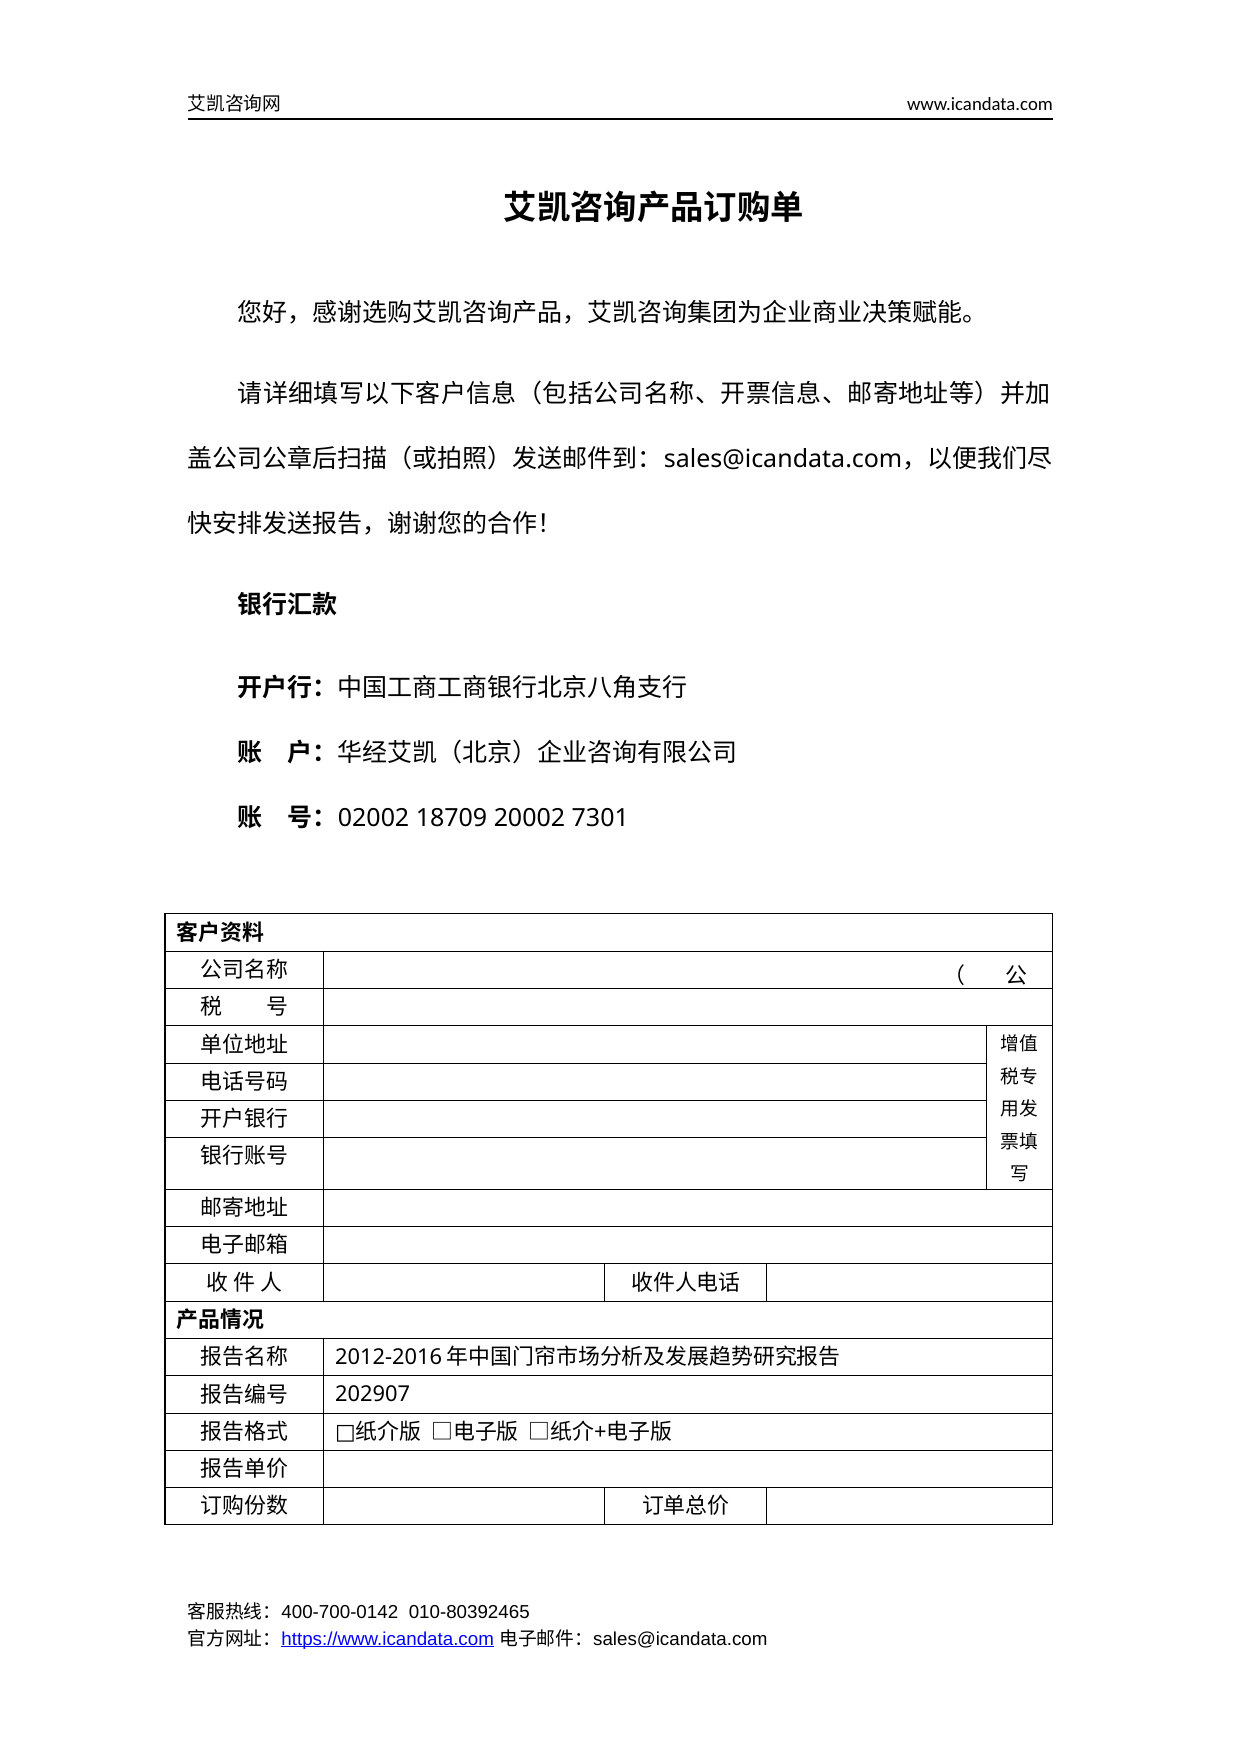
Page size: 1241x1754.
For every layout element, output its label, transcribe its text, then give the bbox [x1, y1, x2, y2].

table_cell 单位地址 [166, 1026, 323, 1062]
table_cell 202907 [324, 1376, 1052, 1412]
table_cell [324, 1026, 986, 1062]
table_cell [767, 1264, 1052, 1301]
table_cell 公司名称 [166, 952, 323, 988]
table_cell 电子邮箱 [166, 1227, 323, 1263]
table_cell 开户银行 [166, 1101, 323, 1137]
table_cell [324, 1190, 1052, 1226]
table_cell 订单总价 [605, 1488, 766, 1524]
table_cell 报告格式 [166, 1414, 323, 1450]
text 请详细填写以下客户信息（包括公司名称、开票信息、邮寄地址等）并加盖公司公章后扫描（或拍照）发送邮件到：sales@icandata.com，以便我们尽快安排发送报告，谢谢您的合作！ [187, 359, 1053, 554]
text 银行汇款 [187, 570, 1053, 635]
table_cell 税 号 [166, 989, 323, 1025]
table_cell 产品情况 [166, 1302, 1052, 1338]
table_cell 2012-2016年中国门帘市场分析及发展趋势研究报告 [324, 1339, 1052, 1375]
table_cell [324, 989, 1052, 1025]
table_cell 增值税专用发票填写 [987, 1026, 1052, 1189]
table_cell 报告单价 [166, 1451, 323, 1487]
table_cell [324, 1488, 604, 1524]
table_cell [324, 1101, 986, 1137]
table_cell 邮寄地址 [166, 1190, 323, 1226]
table_cell 报告编号 [166, 1376, 323, 1412]
table_cell [324, 952, 1052, 988]
text 您好，感谢选购艾凯咨询产品，艾凯咨询集团为企业商业决策赋能。 [187, 278, 1053, 343]
table_cell [324, 1227, 1052, 1263]
text 开户行：中国工商工商银行北京八角支行 [187, 653, 1053, 718]
table_cell [767, 1488, 1052, 1524]
table_cell 电话号码 [166, 1064, 323, 1100]
table_cell 订购份数 [166, 1488, 323, 1524]
table_cell [324, 1064, 986, 1100]
table_cell □纸介版 □电子版 □纸介+电子版 [324, 1414, 1052, 1450]
text 艾凯咨询产品订购单 [187, 172, 1053, 237]
table_cell [324, 1264, 604, 1301]
table_cell 收件人电话 [605, 1264, 766, 1301]
table_cell [324, 1451, 1052, 1487]
table_cell [324, 1138, 986, 1189]
text 账 号：02002 18709 20002 7301 [187, 783, 1053, 848]
table_header 客户资料 [166, 914, 1052, 951]
table_cell 收 件 人 [166, 1264, 323, 1301]
table_cell 银行账号 [166, 1138, 323, 1189]
table_cell 报告名称 [166, 1339, 323, 1375]
text 账 户：华经艾凯（北京）企业咨询有限公司 [187, 718, 1053, 783]
